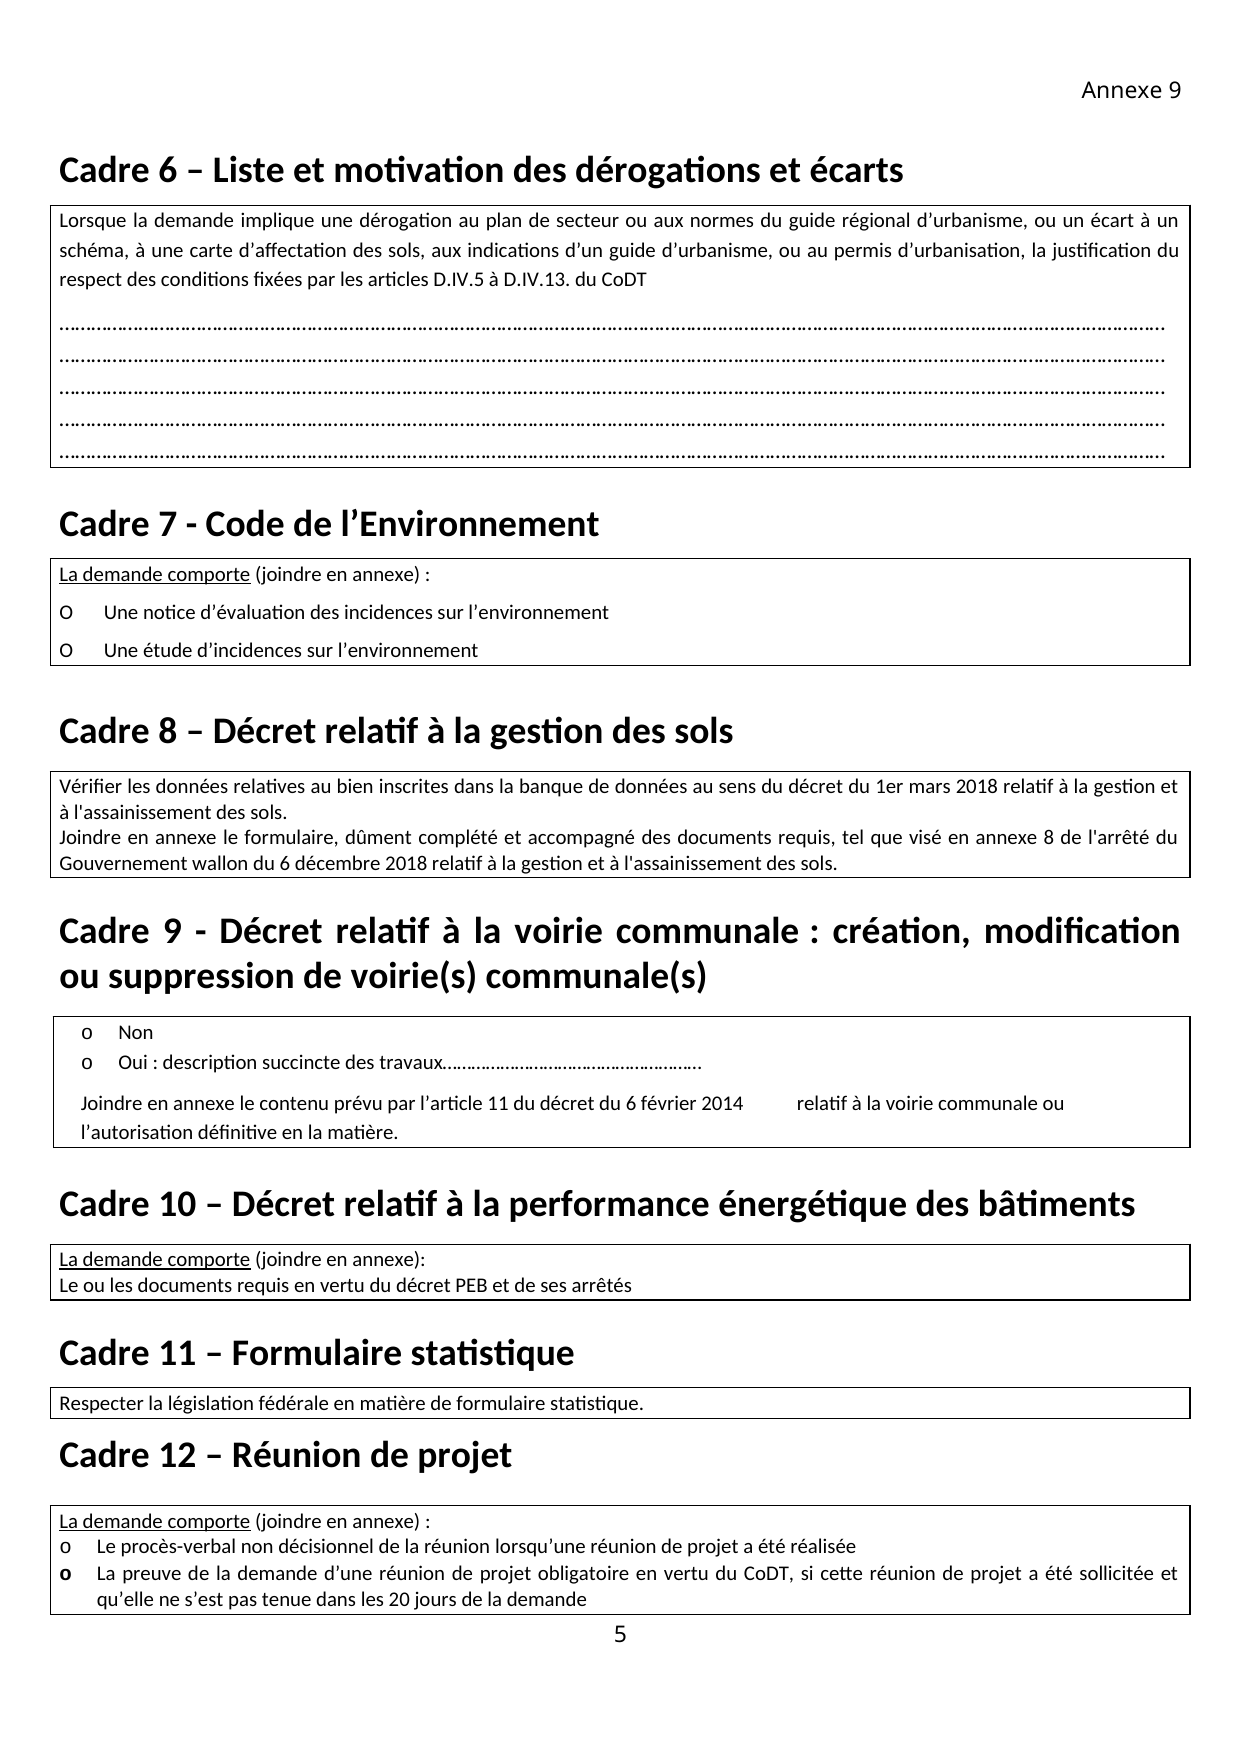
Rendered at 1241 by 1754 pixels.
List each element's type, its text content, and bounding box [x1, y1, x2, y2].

text Cadre 10 – Décret relatif à la performance énergétique des bâtiments [59, 1180, 1181, 1226]
text O Une étude d’incidences sur l’environnement [51, 634, 1189, 665]
text O Une notice d’évaluation des incidences sur l’environnement [51, 596, 1189, 625]
text La demande comporte (joindre en annexe) : [51, 1506, 1189, 1533]
text Cadre 11 – Formulaire statistique [59, 1329, 1181, 1374]
text Lorsque la demande implique une dérogation au plan de secteur ou aux normes du guide régional d’urbanisme, ou un écart à un schéma, à une carte d’affectation des sols, aux indications d’un guide d’urbanisme, ou au permis d’urbanisation, la justification du respect des conditions fixées par les articles D.IV.5 à D.IV.13. du CoDT [51, 206, 1189, 291]
list Non [54, 1017, 1189, 1046]
text La demande comporte (joindre en annexe) : [51, 559, 1189, 587]
text Joindre en annexe le contenu prévu par l’article 11 du décret du 6 février 2014 relatif à la voirie communale ou l’autorisation définitive en la matière. [54, 1087, 1189, 1147]
list Le procès-verbal non décisionnel de la réunion lorsqu’une réunion de projet a été réalisée [59, 1533, 1181, 1557]
text Cadre 12 – Réunion de projet [59, 1431, 1181, 1477]
text Respecter la législation fédérale en matière de formulaire statistique. [51, 1388, 1189, 1418]
list La preuve de la demande d’une réunion de projet obligatoire en vertu du CoDT, si cette réunion de projet a été sollicitée et qu’elle ne s’est pas tenue dans les 20 jours de la demande [51, 1557, 1189, 1614]
text Joindre en annexe le formulaire, dûment complété et accompagné des documents requis, tel que visé en annexe 8 de l'arrêté du Gouvernement wallon du 6 décembre 2018 relatif à la gestion et à l'assainissement des sols. [51, 821, 1189, 877]
text …………………………………………………………………………………………………………………………………………………………………………………………………………………………………………………………………………………………………………………………………………………………………………………………………………………………………………………………………………………………………………………………………………………………………………………………………………………………………………………………………………………………………………………………………………………………………………………………………………………………………………………………………………………………………………………………………………………………………… [51, 304, 1189, 467]
text Cadre 6 – Liste et motivation des dérogations et écarts [59, 146, 1181, 192]
text Le ou les documents requis en vertu du décret PEB et de ses arrêtés [51, 1269, 1189, 1299]
text Cadre 7 - Code de l’Environnement [59, 500, 1181, 546]
text Cadre 8 – Décret relatif à la gestion des sols [59, 707, 1181, 753]
list Oui : description succincte des travaux……………………………………………… [54, 1046, 1189, 1076]
text Cadre 9 - Décret relatif à la voirie communale : création, modification ou suppression de voirie(s) communale(s) [59, 907, 1181, 998]
text La demande comporte (joindre en annexe): [51, 1245, 1189, 1269]
text Vérifier les données relatives au bien inscrites dans la banque de données au sens du décret du 1er mars 2018 relatif à la gestion et à l'assainissement des sols. [51, 772, 1189, 821]
